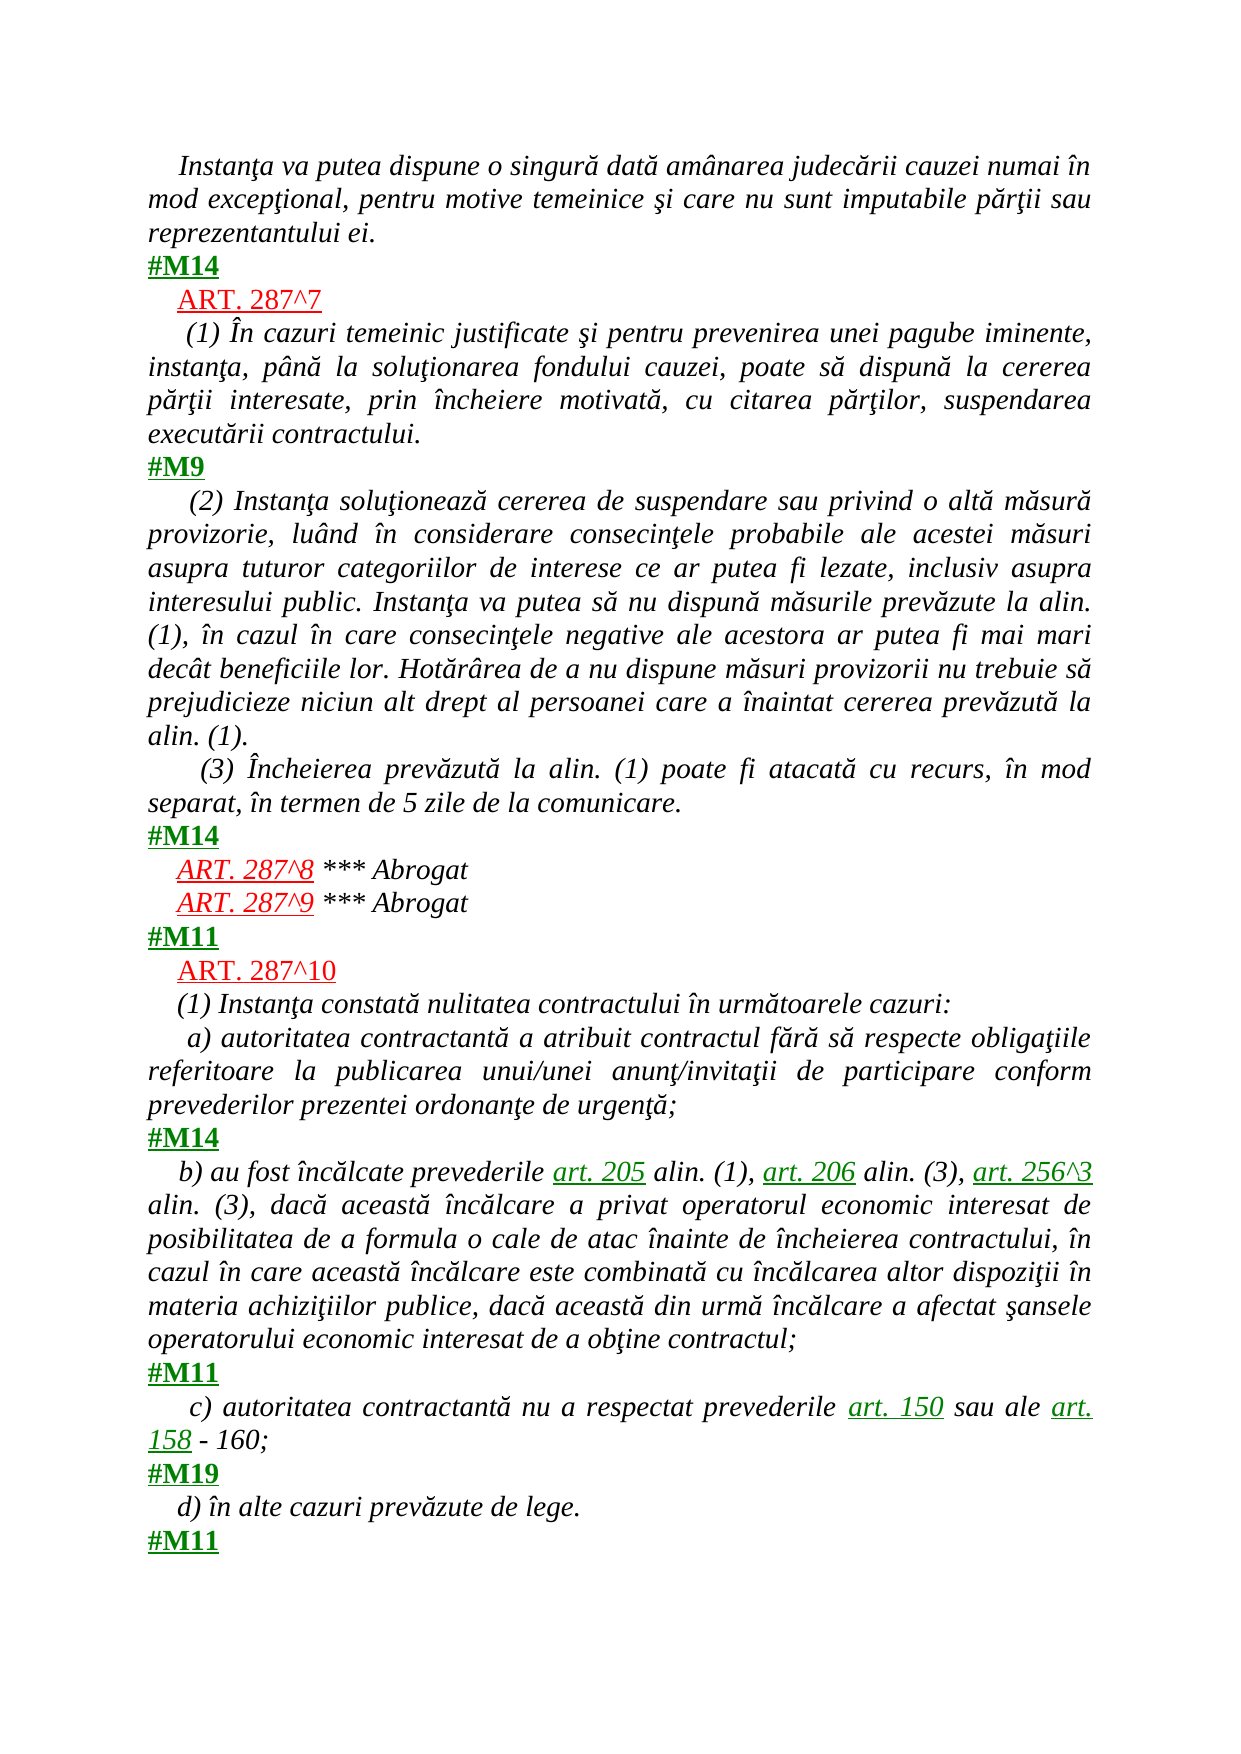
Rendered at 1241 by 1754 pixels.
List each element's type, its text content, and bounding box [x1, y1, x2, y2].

text c) autoritatea contractantă nu a respectat prevederile art. 150 sau ale art. 158 - 160; [148, 1389, 1093, 1456]
text ART. 287^10 [148, 953, 1093, 986]
text (3) Încheierea prevăzută la alin. (1) poate fi atacată cu recurs, în mod separat, în termen de 5 zile de la comunicare. [148, 751, 1093, 818]
text #M19 [148, 1456, 1093, 1489]
text #M14 [148, 1120, 1093, 1154]
text Instanţa va putea dispune o singură dată amânarea judecării cauzei numai în mod excepţional, pentru motive temeinice şi care nu sunt imputabile părţii sau reprezentantului ei. [148, 148, 1093, 248]
text ART. 287^8 *** Abrogat [148, 852, 1093, 886]
text (1) Instanţa constată nulitatea contractului în următoarele cazuri: [148, 986, 1093, 1020]
text #M11 [148, 919, 1093, 953]
text (2) Instanţa soluţionează cererea de suspendare sau privind o altă măsură provizorie, luând în considerare consecinţele probabile ale acestei măsuri asupra tuturor categoriilor de interese ce ar putea fi lezate, inclusiv asupra interesului public. Instanţa va putea să nu dispună măsurile prevăzute la alin. (1), în cazul în care consecinţele negative ale acestora ar putea fi mai mari decât beneficiile lor. Hotărârea de a nu dispune măsuri provizorii nu trebuie să prejudicieze niciun alt drept al persoanei care a înaintat cererea prevăzută la alin. (1). [148, 483, 1093, 751]
text #M14 [148, 248, 1093, 282]
text #M9 [148, 449, 1093, 483]
text a) autoritatea contractantă a atribuit contractul fără să respecte obligaţiile referitoare la publicarea unui/unei anunţ/invitaţii de participare conform prevederilor prezentei ordonanţe de urgenţă; [148, 1020, 1093, 1120]
text (1) În cazuri temeinic justificate şi pentru prevenirea unei pagube iminente, instanţa, până la soluţionarea fondului cauzei, poate să dispună la cererea părţii interesate, prin încheiere motivată, cu citarea părţilor, suspendarea executării contractului. [148, 315, 1093, 449]
text ART. 287^7 [148, 282, 1093, 315]
text #M11 [148, 1523, 1093, 1556]
text b) au fost încălcate prevederile art. 205 alin. (1), art. 206 alin. (3), art. 256^3 alin. (3), dacă această încălcare a privat operatorul economic interesat de posibilitatea de a formula o cale de atac înainte de încheierea contractului, în cazul în care această încălcare este combinată cu încălcarea altor dispoziţii în materia achiziţiilor publice, dacă această din urmă încălcare a afectat şansele operatorului economic interesat de a obţine contractul; [148, 1154, 1093, 1355]
text #M11 [148, 1355, 1093, 1389]
text ART. 287^9 *** Abrogat [148, 886, 1093, 919]
text d) în alte cazuri prevăzute de lege. [148, 1489, 1093, 1523]
text #M14 [148, 818, 1093, 852]
